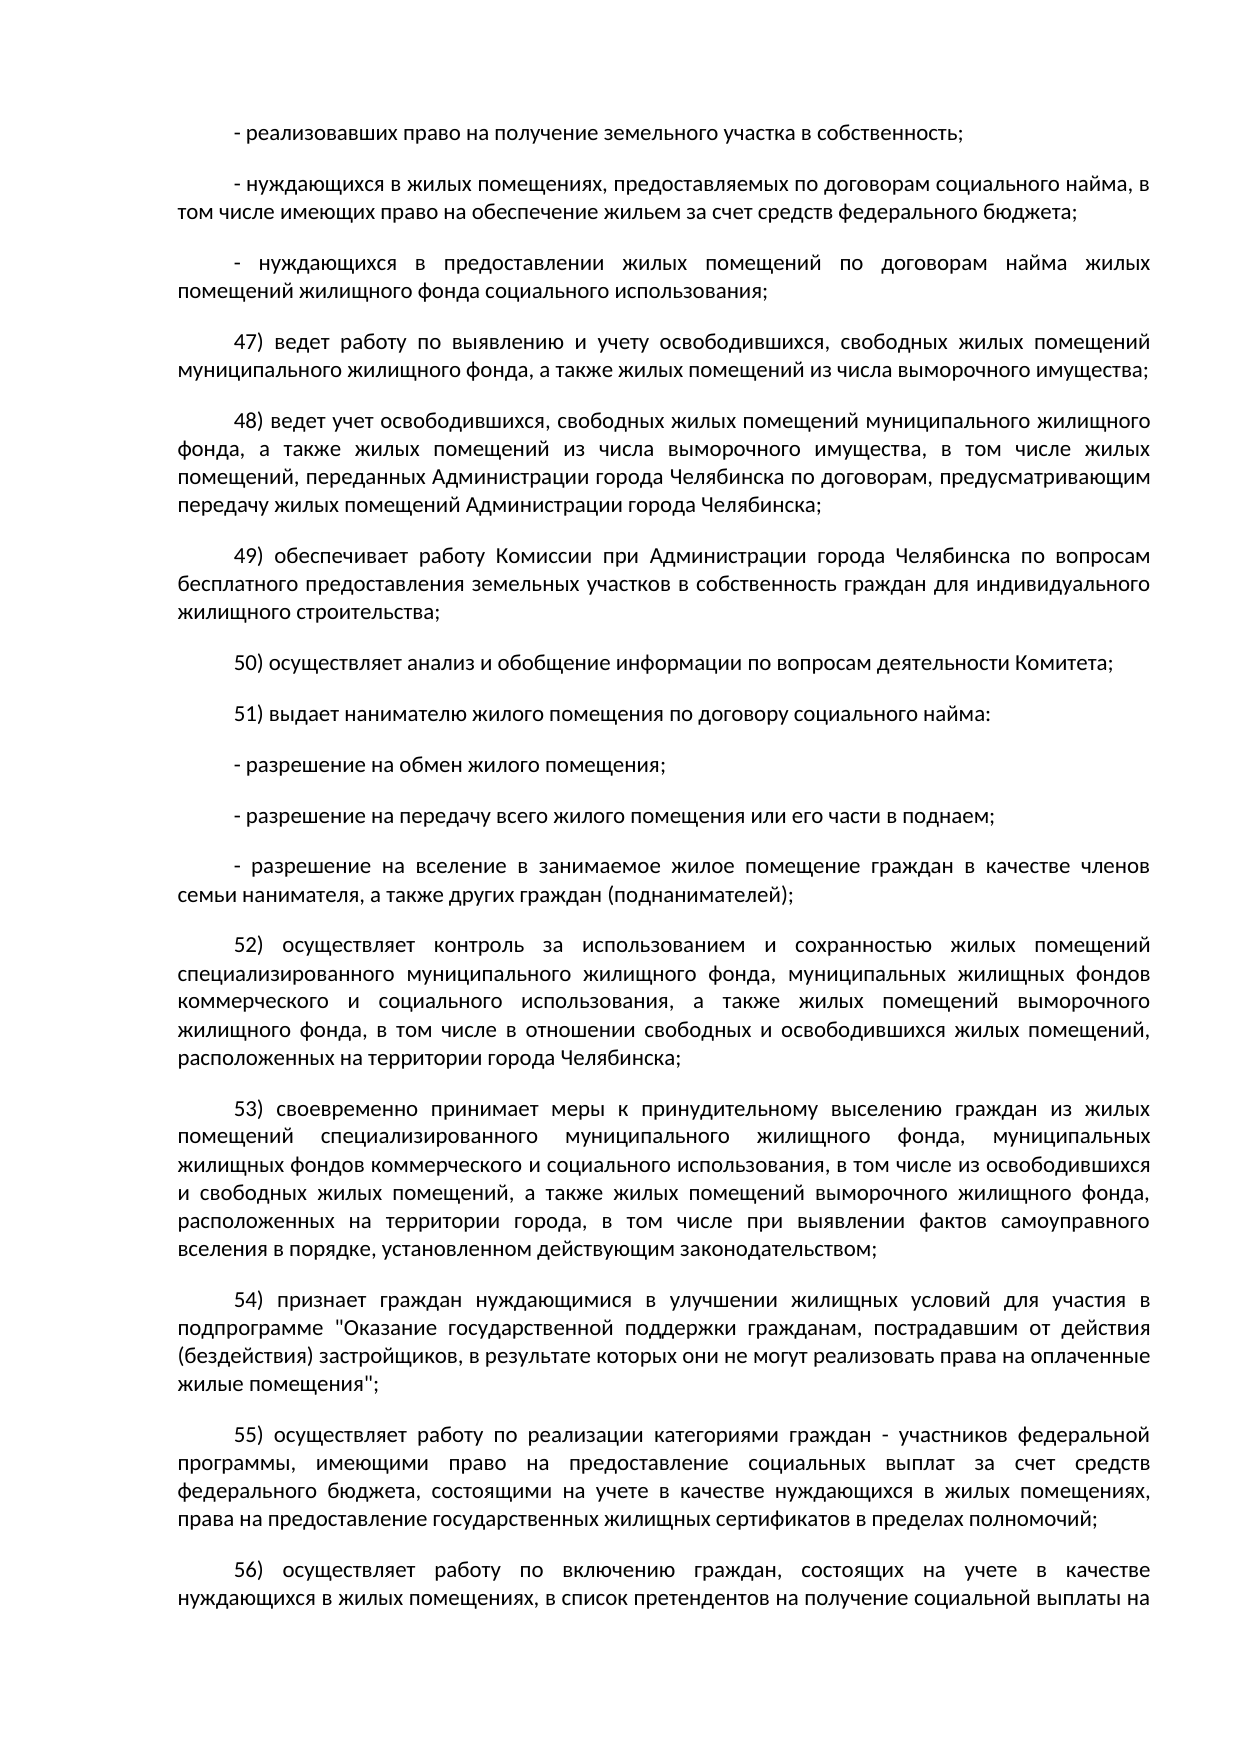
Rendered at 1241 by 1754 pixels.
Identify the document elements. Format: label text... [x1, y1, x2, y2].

text - разрешение на обмен жилого помещения; [177, 750, 1152, 778]
text 53) своевременно принимает меры к принудительному выселению граждан из жилых помещений специализированного муниципального жилищного фонда, муниципальных жилищных фондов коммерческого и социального использования, в том числе из освободившихся и свободных жилых помещений, а также жилых помещений выморочного жилищного фонда, расположенных на территории города, в том числе при выявлении фактов самоуправного вселения в порядке, установленном действующим законодательством; [177, 1094, 1152, 1262]
text - нуждающихся в жилых помещениях, предоставляемых по договорам социального найма, в том числе имеющих право на обеспечение жильем за счет средств федерального бюджета; [177, 169, 1152, 225]
text - разрешение на передачу всего жилого помещения или его части в поднаем; [177, 801, 1152, 829]
text - реализовавших право на получение земельного участка в собственность; [177, 118, 1152, 146]
text 51) выдает нанимателю жилого помещения по договору социального найма: [177, 699, 1152, 727]
text 50) осуществляет анализ и обобщение информации по вопросам деятельности Комитета; [177, 648, 1152, 676]
text 47) ведет работу по выявлению и учету освободившихся, свободных жилых помещений муниципального жилищного фонда, а также жилых помещений из числа выморочного имущества; [177, 327, 1152, 383]
text 52) осуществляет контроль за использованием и сохранностью жилых помещений специализированного муниципального жилищного фонда, муниципальных жилищных фондов коммерческого и социального использования, а также жилых помещений выморочного жилищного фонда, в том числе в отношении свободных и освободившихся жилых помещений, расположенных на территории города Челябинска; [177, 931, 1152, 1071]
text - разрешение на вселение в занимаемое жилое помещение граждан в качестве членов семьи нанимателя, а также других граждан (поднанимателей); [177, 852, 1152, 908]
text 54) признает граждан нуждающимися в улучшении жилищных условий для участия в подпрограмме "Оказание государственной поддержки гражданам, пострадавшим от действия (бездействия) застройщиков, в результате которых они не могут реализовать права на оплаченные жилые помещения"; [177, 1285, 1152, 1397]
text 48) ведет учет освободившихся, свободных жилых помещений муниципального жилищного фонда, а также жилых помещений из числа выморочного имущества, в том числе жилых помещений, переданных Администрации города Челябинска по договорам, предусматривающим передачу жилых помещений Администрации города Челябинска; [177, 406, 1152, 518]
text - нуждающихся в предоставлении жилых помещений по договорам найма жилых помещений жилищного фонда социального использования; [177, 248, 1152, 304]
text 49) обеспечивает работу Комиссии при Администрации города Челябинска по вопросам бесплатного предоставления земельных участков в собственность граждан для индивидуального жилищного строительства; [177, 541, 1152, 625]
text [177, 1555, 1152, 1611]
text 55) осуществляет работу по реализации категориями граждан - участников федеральной программы, имеющими право на предоставление социальных выплат за счет средств федерального бюджета, состоящими на учете в качестве нуждающихся в жилых помещениях, права на предоставление государственных жилищных сертификатов в пределах полномочий; [177, 1420, 1152, 1532]
